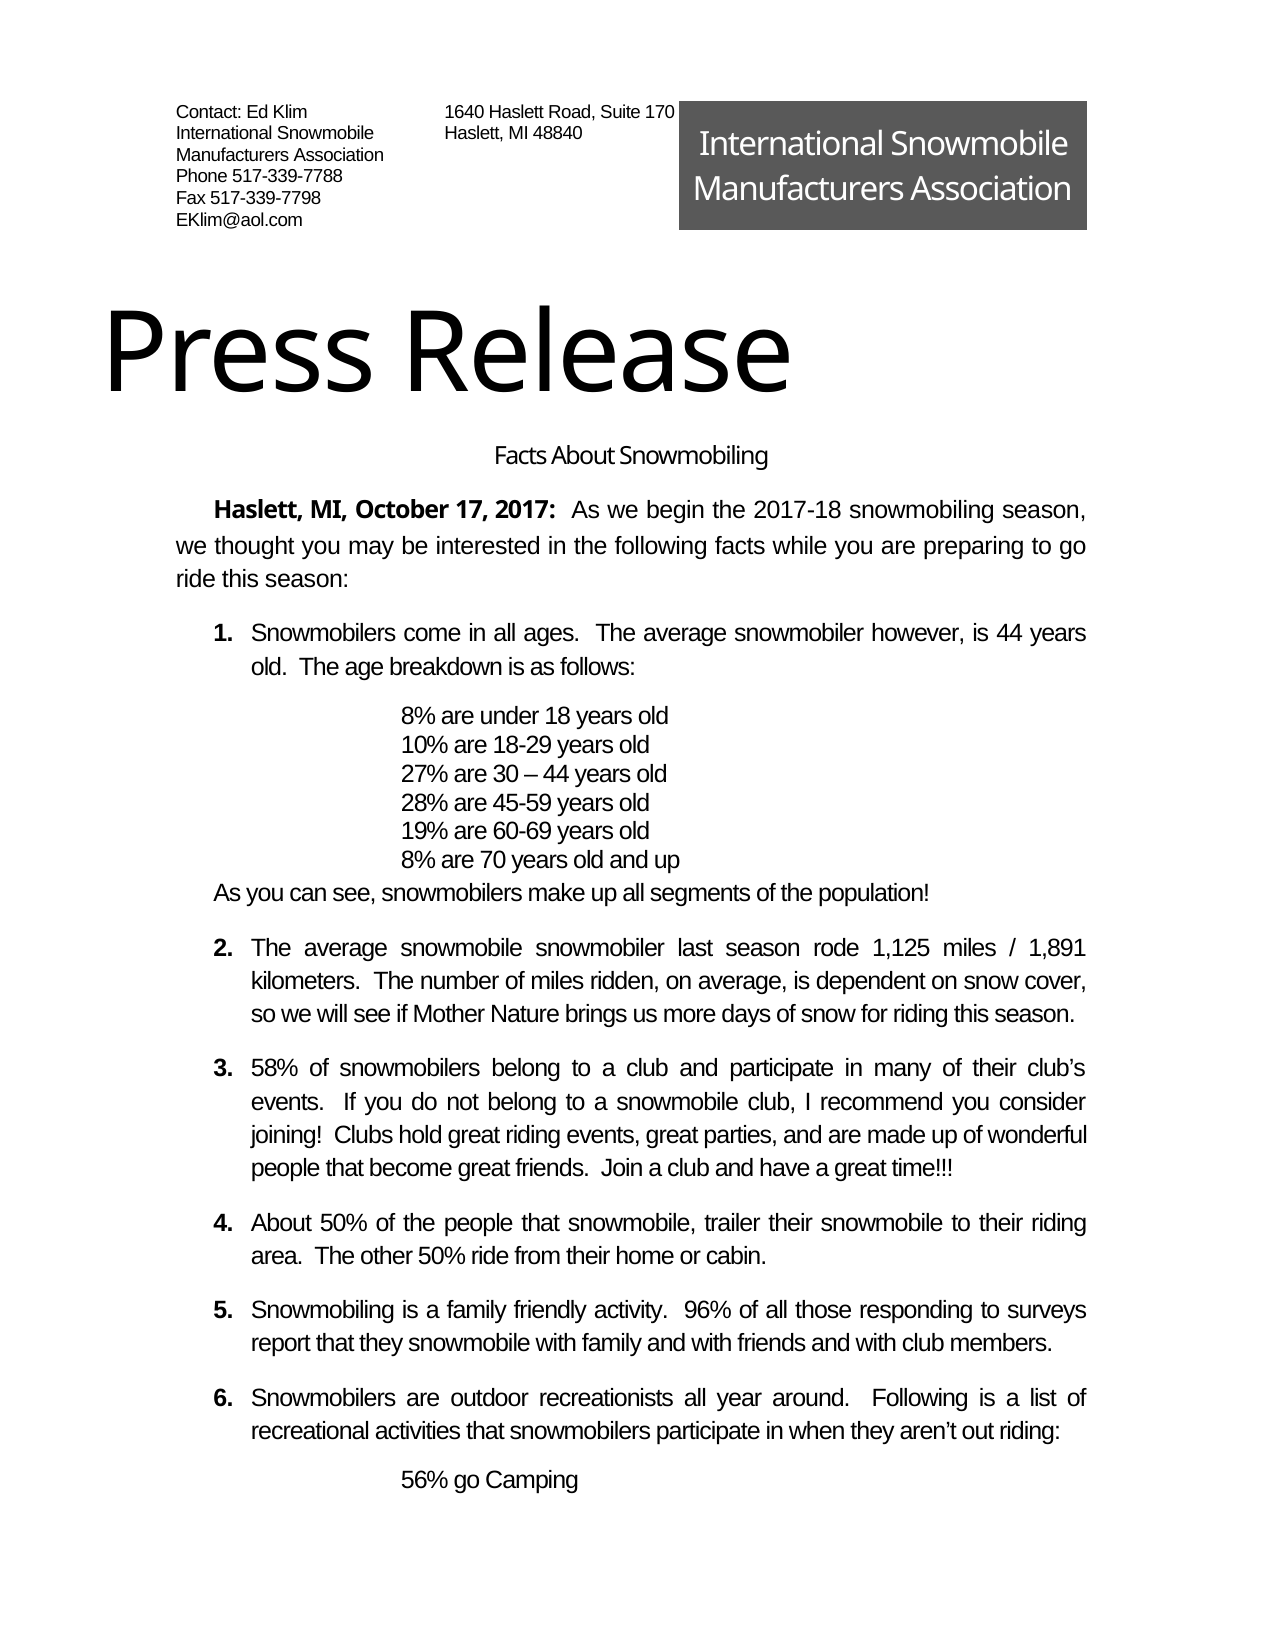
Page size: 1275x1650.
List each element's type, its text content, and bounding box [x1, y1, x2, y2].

text 19% are 60-69 years old [401, 816, 1087, 845]
list Snowmobilers come in all ages. The average snowmobiler however, is 44 years old. The age breakdown is as follows: [213, 614, 1087, 680]
list About 50% of the people that snowmobile, trailer their snowmobile to their riding area. The other 50% ride from their home or cabin. [213, 1203, 1087, 1269]
list Snowmobilers are outdoor recreationists all year around. Following is a list of recreational activities that snowmobilers participate in when they aren’t out riding: [213, 1378, 1087, 1444]
text 27% are 30 – 44 years old [401, 759, 1087, 787]
table_header Contact: Ed Klim Phone 517-339-7788 Fax 517-339-7798 EKlim@aol.com [176, 101, 444, 230]
text Haslett, MI, : As we begin the 2017-18 snowmobiling season, we thought you may be interested in the following facts while you are preparing to go ride this season: [176, 492, 1087, 593]
table_header 1640 Haslett Road, Suite 170 Haslett, MI 48840 [444, 101, 679, 230]
text 56% go Camping [401, 1465, 1087, 1494]
list Snowmobiling is a family friendly activity. 96% of all those responding to surveys report that they snowmobile with family and with friends and with club members. [213, 1290, 1087, 1357]
text 10% are 18-29 years old [401, 730, 1087, 759]
text 28% are 45-59 years old [401, 787, 1087, 816]
title Press Release [101, 272, 1087, 425]
text 8% are under 18 years old [401, 701, 1087, 730]
text As you can see, snowmobilers make up all segments of the population! [176, 874, 1087, 907]
list 58% of snowmobilers belong to a club and participate in many of their club’s events. If you do not belong to a snowmobile club, I recommend you consider joining! Clubs hold great riding events, great parties, and are made up of wonderful people that become great friends. Join a club and have a great time!!! [213, 1049, 1087, 1182]
text 8% are 70 years old and up [401, 845, 1087, 874]
list The average snowmobile snowmobiler last season rode 1,125 miles / 1,891 kilometers. The number of miles ridden, on average, is dependent on snow cover, so we will see if Mother Nature brings us more days of snow for riding this season. [213, 928, 1087, 1028]
